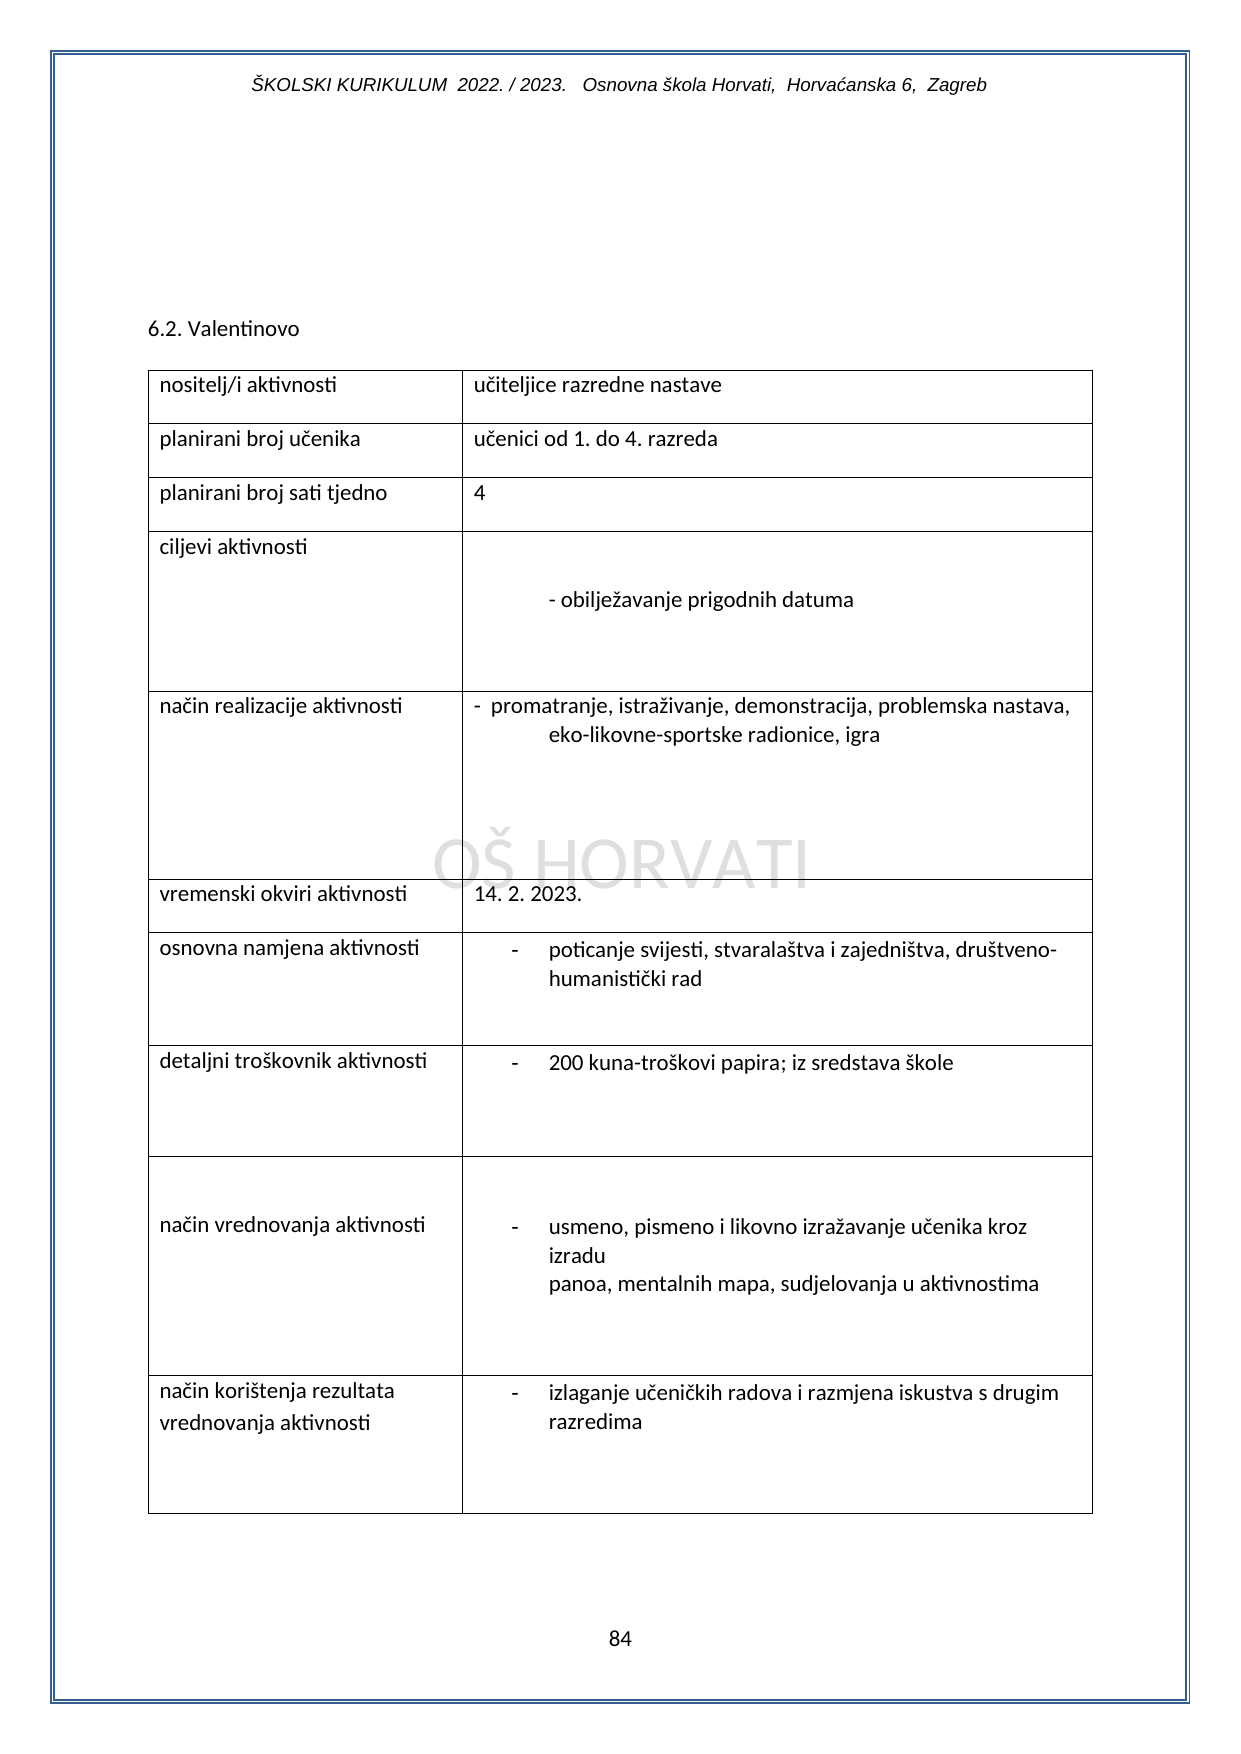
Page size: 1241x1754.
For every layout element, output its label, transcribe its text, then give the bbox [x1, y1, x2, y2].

table_cell detaljni troškovnik aktivnosti [149, 1046, 462, 1156]
table_header učiteljice razredne nastave [463, 371, 1092, 423]
table_cell - obilježavanje prigodnih datuma [463, 532, 1092, 691]
table_cell način korištenja rezultata vrednovanja aktivnosti [149, 1376, 462, 1513]
table_cell usmeno, pismeno i likovno izražavanje učenika kroz izradu panoa, mentalnih mapa, sudjelovanja u aktivnostima [463, 1157, 1092, 1375]
table_header nositelj/i aktivnosti [149, 371, 462, 423]
table_cell planirani broj učenika [149, 424, 462, 477]
table_cell 4 [463, 478, 1092, 531]
table_cell način realizacije aktivnosti [149, 692, 462, 878]
table_cell 14. 2. 2023. [463, 880, 1092, 932]
table_cell izlaganje učeničkih radova i razmjena iskustva s drugim razredima [463, 1376, 1092, 1513]
table_cell planirani broj sati tjedno [149, 478, 462, 531]
table_cell vremenski okviri aktivnosti [149, 880, 462, 932]
table_cell način vrednovanja aktivnosti [149, 1157, 462, 1375]
table_cell ciljevi aktivnosti [149, 532, 462, 691]
table_cell poticanje svijesti, stvaralaštva i zajedništva, društveno-humanistički rad [463, 933, 1092, 1045]
table_cell učenici od 1. do 4. razreda [463, 424, 1092, 477]
table_cell osnovna namjena aktivnosti [149, 933, 462, 1045]
table_cell 200 kuna-troškovi papira; iz sredstava škole [463, 1046, 1092, 1156]
table_cell - promatranje, istraživanje, demonstracija, problemska nastava, eko-likovne-sportske radionice, igra [463, 692, 1092, 878]
subtitle 6.2. Valentinovo [148, 314, 1093, 342]
